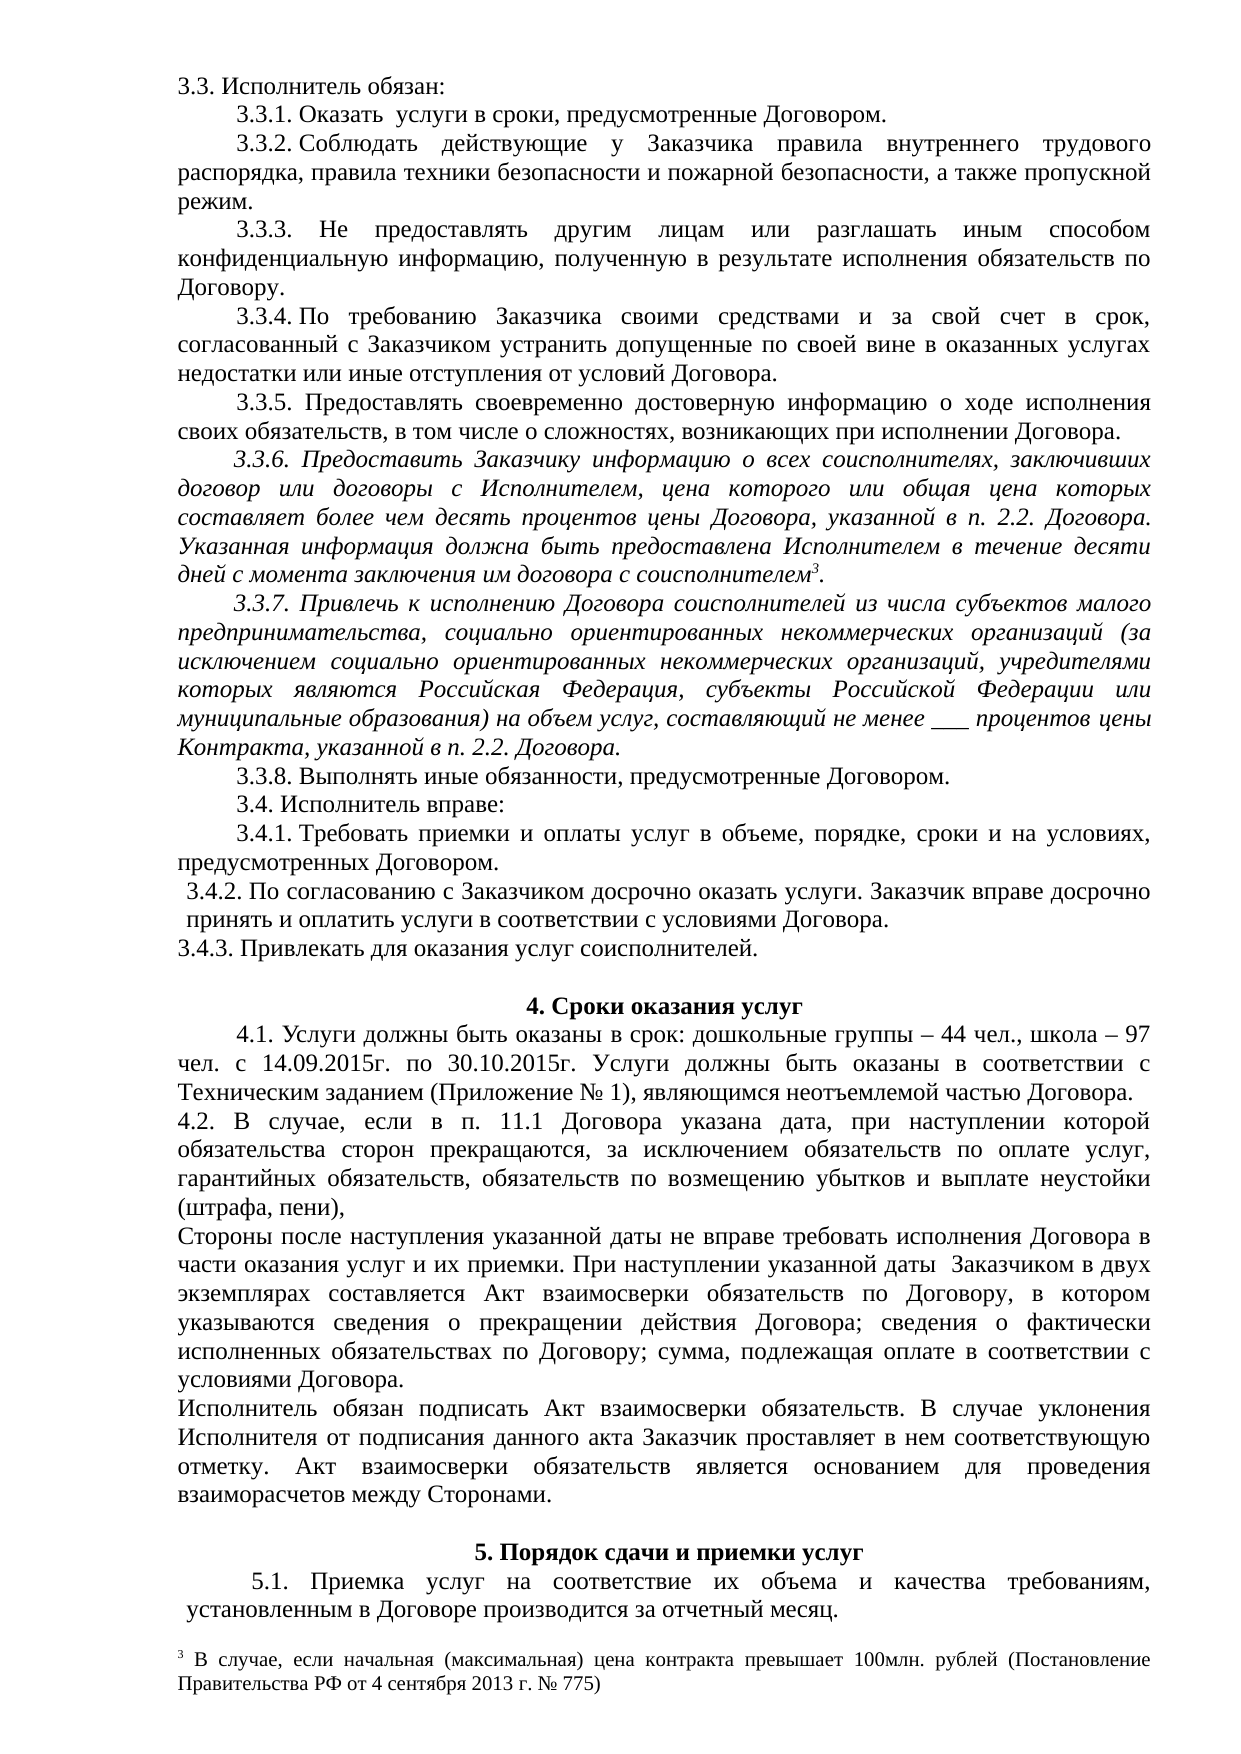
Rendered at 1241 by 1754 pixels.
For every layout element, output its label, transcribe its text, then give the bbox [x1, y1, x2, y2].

text 5. Порядок сдачи и приемки услуг [186, 1537, 1152, 1566]
text 3.3.3. Не предоставлять другим лицам или разглашать иным способом конфиденциальную информацию, полученную в результате исполнения обязательств по Договору. [177, 214, 1152, 301]
text Исполнитель обязан подписать Акт взаимосверки обязательств. В случае уклонения Исполнителя от подписания данного акта Заказчик проставляет в нем соответствующую отметку. Акт взаимосверки обязательств является основанием для проведения взаиморасчетов между Сторонами. [177, 1393, 1152, 1508]
text 3.4.1. Требовать приемки и оплаты услуг в объеме, порядке, сроки и на условиях, предусмотренных Договором. [177, 818, 1152, 876]
text 3.4. Исполнитель вправе: [177, 789, 1152, 818]
text 3.3.5. Предоставлять своевременно достоверную информацию о ходе исполнения своих обязательств, в том числе о сложностях, возникающих при исполнении Договора. [177, 387, 1152, 444]
text Стороны после наступления указанной даты не вправе требовать исполнения Договора в части оказания услуг и их приемки. При наступлении указанной даты Заказчиком в двух экземплярах составляется Акт взаимосверки обязательств по Договору, в котором указываются сведения о прекращении действия Договора; сведения о фактически исполненных обязательствах по Договору; сумма, подлежащая оплате в соответствии с условиями Договора. [177, 1221, 1152, 1393]
text 3.3.8. Выполнять иные обязанности, предусмотренные Договором. [177, 761, 1152, 789]
text 3.3. Исполнитель обязан: [177, 71, 1152, 99]
text 3.3.4. По требованию Заказчика своими средствами и за свой счет в срок, согласованный с Заказчиком устранить допущенные по своей вине в оказанных услугах недостатки или иные отступления от условий Договора. [177, 301, 1152, 387]
text 4. Сроки оказания услуг [177, 991, 1152, 1019]
text 3.3.6. Предоставить Заказчику информацию о всех соисполнителях, заключивших договор или договоры с Исполнителем, цена которого или общая цена которых составляет более чем десять процентов цены Договора, указанной в п. 2.2. Договора. Указанная информация должна быть предоставлена Исполнителем в течение десяти дней с момента заключения им договора с соисполнителем. [177, 444, 1152, 588]
text 4.1. Услуги должны быть оказаны в срок: дошкольные группы – 44 чел., школа – 97 чел. с 14.09.2015г. по 30.10.2015г. Услуги должны быть оказаны в соответствии с Техническим заданием (Приложение № 1), являющимся неотъемлемой частью Договора. [177, 1019, 1152, 1106]
text 3.3.2. Соблюдать действующие у Заказчика правила внутреннего трудового распорядка, правила техники безопасности и пожарной безопасности, а также пропускной режим. [177, 128, 1152, 214]
text 5.1. Приемка услуг на соответствие их объема и качества требованиям, установленным в Договоре производится за отчетный месяц. [186, 1566, 1152, 1623]
text 3.4.3. Привлекать для оказания услуг соисполнителей. [177, 933, 1152, 962]
text 4.2. В случае, если в п. 11.1 Договора указана дата, при наступлении которой обязательства сторон прекращаются, за исключением обязательств по оплате услуг, гарантийных обязательств, обязательств по возмещению убытков и выплате неустойки (штрафа, пени), [177, 1106, 1152, 1221]
text 3.3.7. Привлечь к исполнению Договора соисполнителей из числа субъектов малого предпринимательства, социально ориентированных некоммерческих организаций (за исключением социально ориентированных некоммерческих организаций, учредителями которых являются Российская Федерация, субъекты Российской Федерации или муниципальные образования) на объем услуг, составляющий не менее ___ процентов цены Контракта, указанной в п. 2.2. Договора. [177, 588, 1152, 761]
text 3.4.2. По согласованию с Заказчиком досрочно оказать услуги. Заказчик вправе досрочно принять и оплатить услуги в соответствии с условиями Договора. [186, 876, 1152, 933]
text 3.3.1. Оказать услуги в сроки, предусмотренные Договором. [177, 99, 1152, 128]
